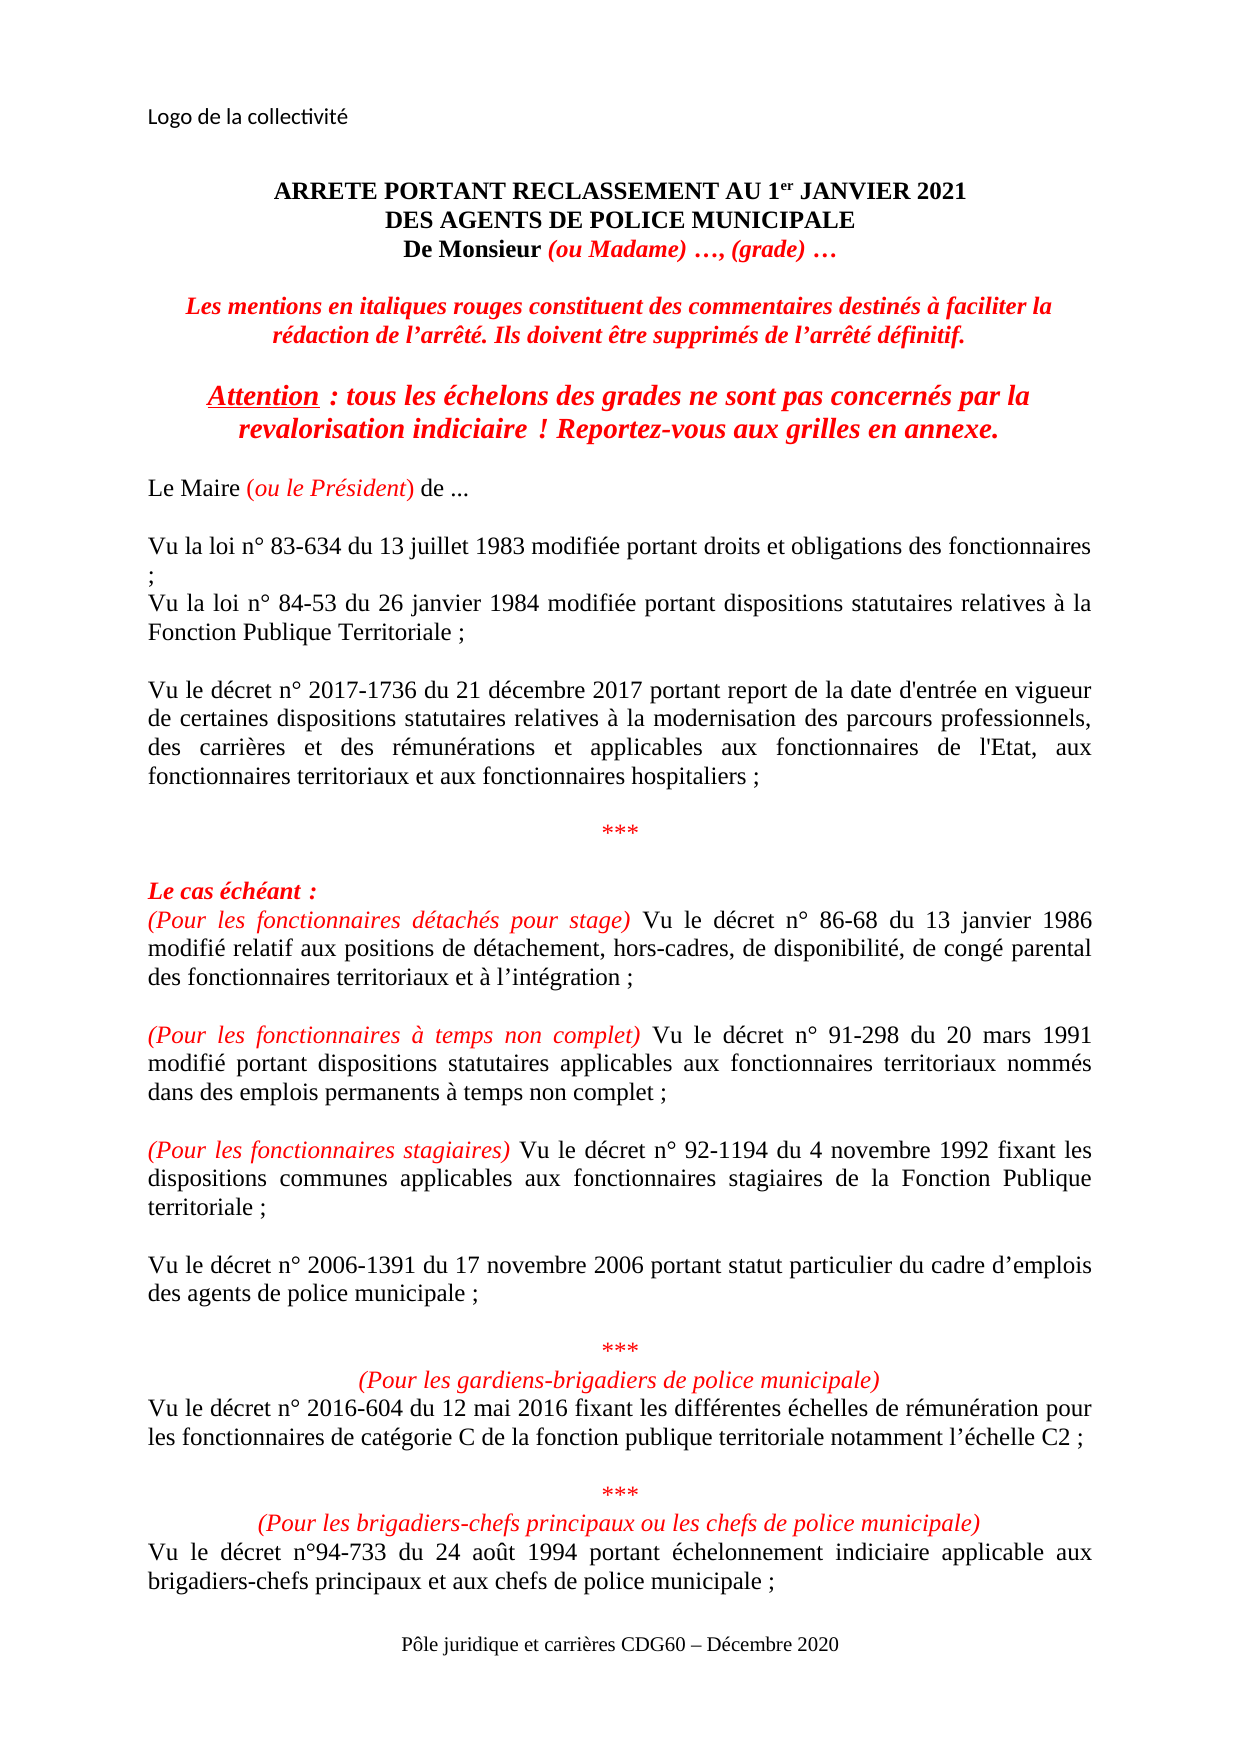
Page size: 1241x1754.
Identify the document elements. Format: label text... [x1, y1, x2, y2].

text *** [148, 1480, 1093, 1508]
text Le Maire (ou le Président) de ... [148, 473, 1093, 502]
text Vu le décret n°94-733 du 24 août 1994 portant échelonnement indiciaire applicable aux brigadiers-chefs principaux et aux chefs de police municipale ; [148, 1537, 1093, 1595]
text De Monsieur (ou Madame) …, (grade) … [148, 234, 1093, 263]
text *** [148, 1336, 1093, 1365]
text Vu le décret n° 2006-1391 du 17 novembre 2006 portant statut particulier du cadre d’emplois des agents de police municipale ; [148, 1250, 1093, 1307]
text *** [148, 818, 1093, 847]
text Les mentions en italiques rouges constituent des commentaires destinés à faciliter la rédaction de l’arrêté. Ils doivent être supprimés de l’arrêté définitif. [148, 291, 1093, 349]
text (Pour les fonctionnaires détachés pour stage) Vu le décret n° 86-68 du 13 janvier 1986 modifié relatif aux positions de détachement, hors-cadres, de disponibilité, de congé parental des fonctionnaires territoriaux et à l’intégration ; [148, 905, 1093, 991]
text (Pour les fonctionnaires stagiaires) Vu le décret n° 92-1194 du 4 novembre 1992 fixant les dispositions communes applicables aux fonctionnaires stagiaires de la Fonction Publique territoriale ; [148, 1135, 1093, 1221]
text Vu le décret n° 2017-1736 du 21 décembre 2017 portant report de la date d'entrée en vigueur de certaines dispositions statutaires relatives à la modernisation des parcours professionnels, des carrières et des rémunérations et applicables aux fonctionnaires de l'Etat, aux fonctionnaires territoriaux et aux fonctionnaires hospitaliers ; [148, 675, 1093, 790]
text (Pour les fonctionnaires à temps non complet) Vu le décret n° 91-298 du 20 mars 1991 modifié portant dispositions statutaires applicables aux fonctionnaires territoriaux nommés dans des emplois permanents à temps non complet ; [148, 1020, 1093, 1106]
text Le cas échéant : [148, 876, 1093, 905]
text ARRETE PORTANT RECLASSEMENT AU 1er JANVIER 2021 [148, 176, 1093, 205]
text (Pour les brigadiers-chefs principaux ou les chefs de police municipale) [148, 1508, 1093, 1537]
text Vu la loi n° 83-634 du 13 juillet 1983 modifiée portant droits et obligations des fonctionnaires ; [148, 531, 1093, 588]
text DES AGENTS DE POLICE MUNICIPALE [148, 205, 1093, 234]
text Vu le décret n° 2016-604 du 12 mai 2016 fixant les différentes échelles de rémunération pour les fonctionnaires de catégorie C de la fonction publique territoriale notamment l’échelle C2 ; [148, 1393, 1093, 1451]
text (Pour les gardiens-brigadiers de police municipale) [148, 1365, 1093, 1393]
text Attention : tous les échelons des grades ne sont pas concernés par la revalorisation indiciaire ! Reportez-vous aux grilles en annexe. [148, 378, 1093, 445]
text Vu la loi n° 84-53 du 26 janvier 1984 modifiée portant dispositions statutaires relatives à la Fonction Publique Territoriale ; [148, 588, 1093, 646]
